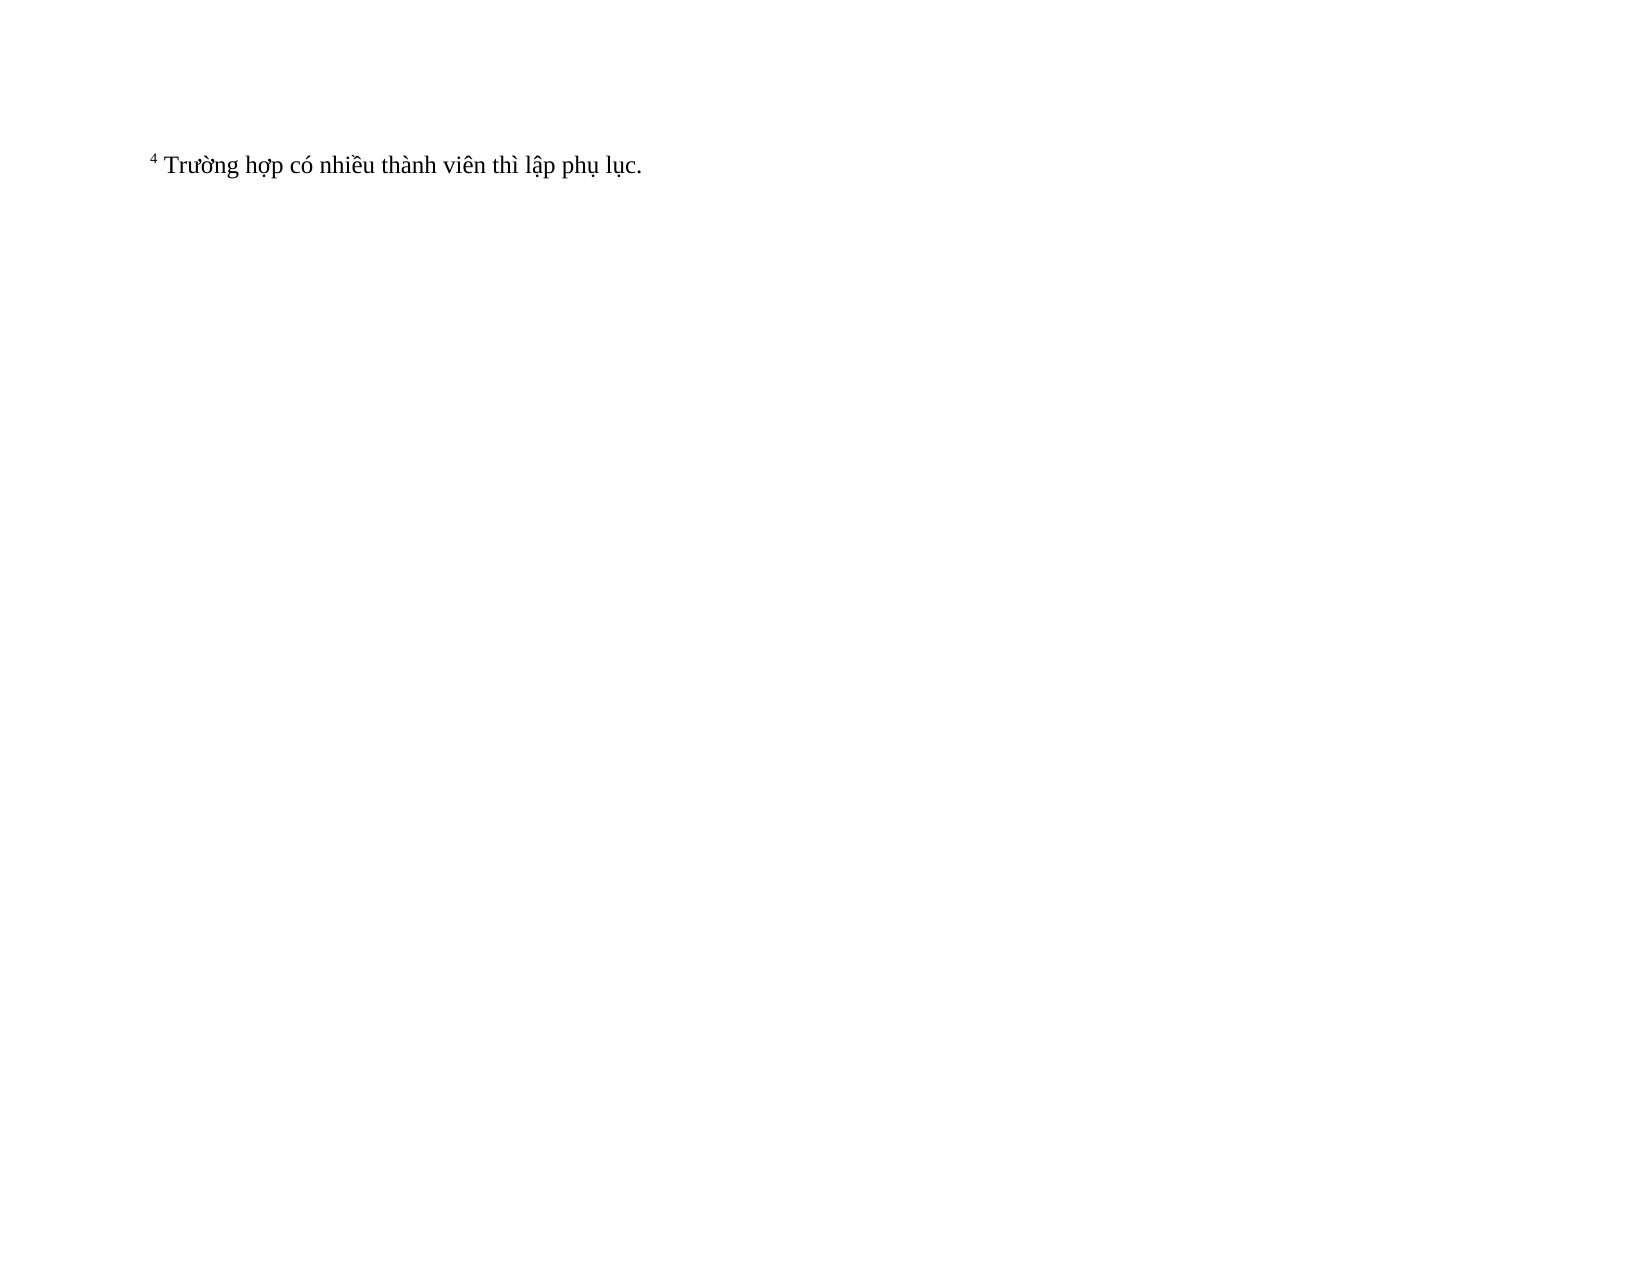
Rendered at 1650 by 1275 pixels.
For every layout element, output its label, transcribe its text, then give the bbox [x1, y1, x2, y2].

text 4 Trường hợp có nhiều thành viên thì lập phụ lục. [150, 150, 1500, 179]
